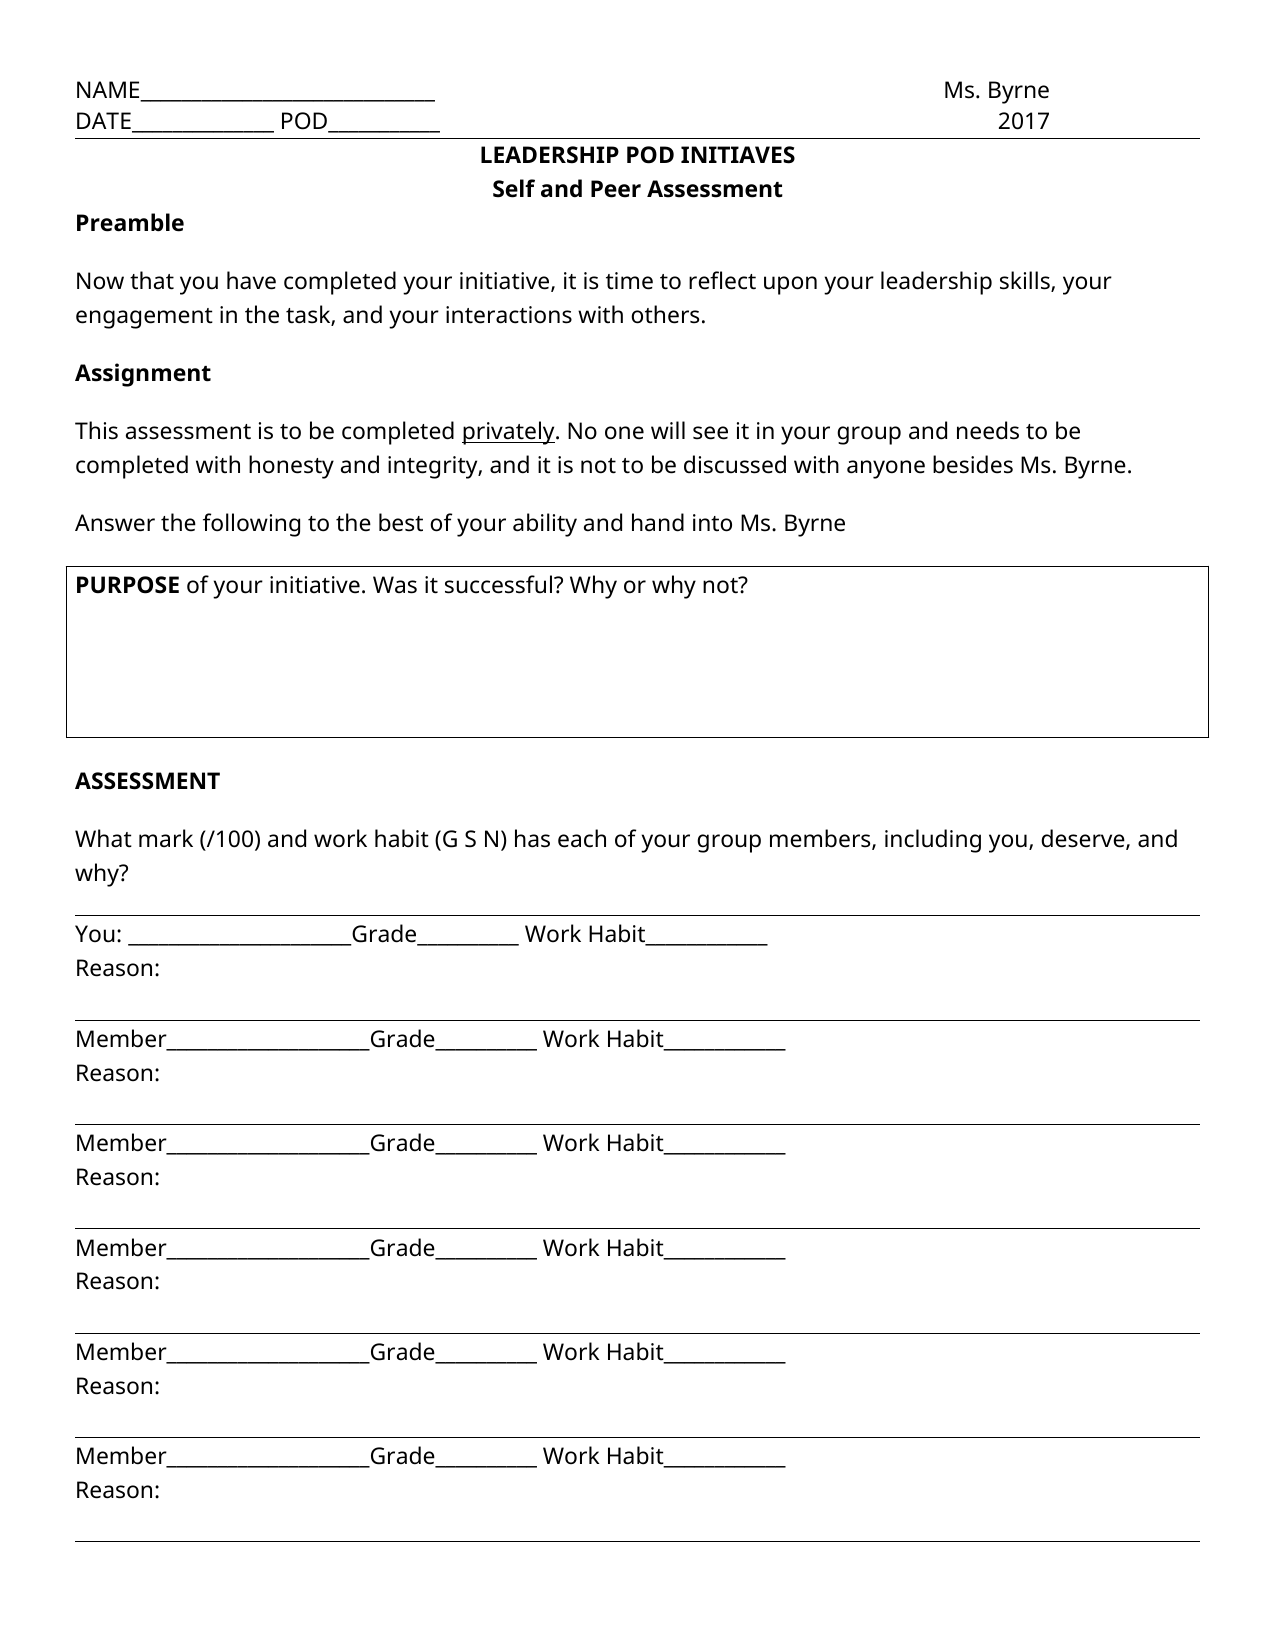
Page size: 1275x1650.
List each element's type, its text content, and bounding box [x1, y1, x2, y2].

text Reason: [75, 1474, 1200, 1505]
text Reason: [75, 1369, 1200, 1401]
text Reason: [75, 1056, 1200, 1088]
text Self and Peer Assessment [75, 173, 1200, 204]
text ASSESSMENT [75, 765, 1200, 796]
text What mark (/100) and work habit (G S N) has each of your group members, including you, deserve, and why? [75, 823, 1200, 888]
text Answer the following to the best of your ability and hand into Ms. Byrne [75, 507, 1200, 538]
text This assessment is to be completed privately. No one will see it in your group and needs to be completed with honesty and integrity, and it is not to be discussed with anyone besides Ms. Byrne. [75, 415, 1200, 480]
text Now that you have completed your initiative, it is time to reflect upon your leadership skills, your engagement in the task, and your interactions with others. [75, 265, 1200, 330]
text Member____________________Grade__________ Work Habit____________ [75, 1334, 1200, 1367]
text Member____________________Grade__________ Work Habit____________ [75, 1229, 1200, 1263]
text Reason: [75, 1161, 1200, 1192]
text You: ______________________Grade__________ Work Habit____________ [75, 916, 1200, 949]
text Reason: [75, 1265, 1200, 1296]
text Member____________________Grade__________ Work Habit____________ [75, 1438, 1200, 1471]
text Member____________________Grade__________ Work Habit____________ [75, 1021, 1200, 1054]
text Assignment [75, 357, 1200, 388]
text Reason: [75, 952, 1200, 983]
text Preamble [75, 207, 1200, 238]
text LEADERSHIP POD INITIAVES [75, 139, 1200, 171]
text Member____________________Grade__________ Work Habit____________ [75, 1125, 1200, 1158]
text PURPOSE of your initiative. Was it successful? Why or why not? [67, 567, 1208, 600]
